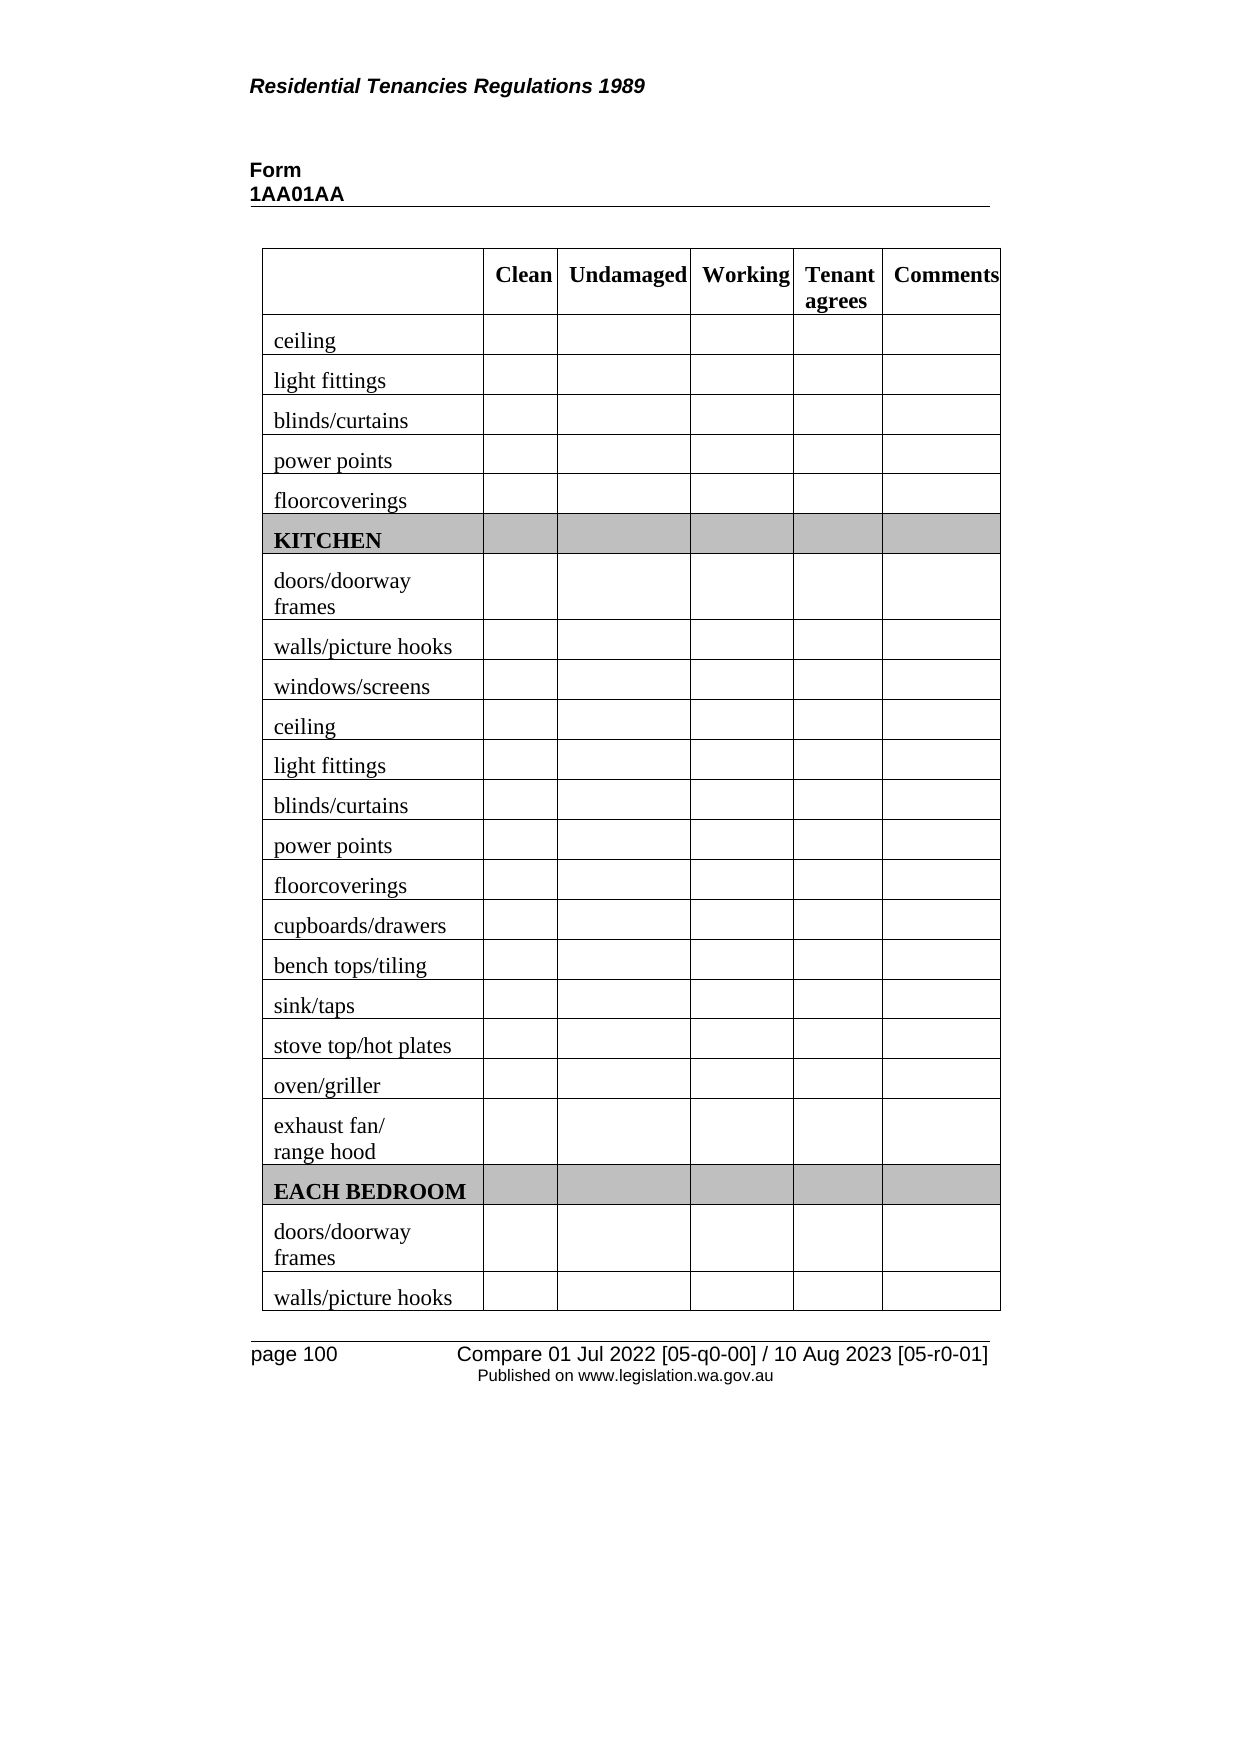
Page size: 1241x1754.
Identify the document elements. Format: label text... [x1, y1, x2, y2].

table_cell windows/screens [263, 660, 483, 699]
table_cell [794, 1165, 882, 1204]
table_cell [558, 700, 690, 739]
table_cell [484, 315, 557, 354]
table_cell [883, 1272, 1000, 1310]
table_cell [558, 780, 690, 819]
table_cell [794, 514, 882, 553]
table_cell [794, 1099, 882, 1164]
table_cell [691, 1019, 793, 1058]
table_cell [691, 940, 793, 978]
table_cell [558, 355, 690, 393]
table_cell [883, 740, 1000, 779]
table_cell [558, 474, 690, 513]
table_cell [484, 700, 557, 739]
table_cell [558, 395, 690, 433]
table_cell [691, 900, 793, 938]
table_cell [691, 554, 793, 619]
table_cell [883, 700, 1000, 739]
table_cell [883, 355, 1000, 393]
table_cell [691, 435, 793, 473]
table_cell walls/picture hooks [263, 1272, 483, 1310]
table_cell [691, 820, 793, 859]
table_cell [794, 860, 882, 899]
table_cell [691, 620, 793, 659]
table_cell [691, 980, 793, 1018]
table_cell [484, 355, 557, 393]
table_cell EACH BEDROOM [263, 1165, 483, 1204]
table_cell [558, 820, 690, 859]
table_cell [558, 1019, 690, 1058]
table_cell blinds/curtains [263, 780, 483, 819]
table_cell power points [263, 820, 483, 859]
table_cell [484, 940, 557, 978]
table_cell [558, 980, 690, 1018]
table_cell [558, 1059, 690, 1098]
table_cell [558, 1205, 690, 1271]
table_cell walls/picture hooks [263, 620, 483, 659]
table_cell [883, 474, 1000, 513]
table_cell [484, 860, 557, 899]
table_cell [484, 554, 557, 619]
table_cell [883, 780, 1000, 819]
table_cell [883, 900, 1000, 938]
table_cell [484, 740, 557, 779]
table_cell [484, 1019, 557, 1058]
table_cell power points [263, 435, 483, 473]
table_cell [691, 315, 793, 354]
table_cell [794, 315, 882, 354]
table_cell doors/doorway frames [263, 1205, 483, 1271]
table_cell [794, 740, 882, 779]
table_cell [883, 660, 1000, 699]
table_cell [794, 900, 882, 938]
table_cell [794, 1059, 882, 1098]
table_cell [794, 1272, 882, 1310]
table_cell KITCHEN [263, 514, 483, 553]
table_cell [883, 620, 1000, 659]
table_cell [883, 940, 1000, 978]
table_cell [558, 940, 690, 978]
table_cell [883, 395, 1000, 433]
table_cell [794, 660, 882, 699]
table_cell [794, 435, 882, 473]
table_cell bench tops/tiling [263, 940, 483, 978]
table_cell [794, 780, 882, 819]
table_cell [794, 1019, 882, 1058]
table_cell [883, 860, 1000, 899]
table_cell [558, 435, 690, 473]
table_cell [794, 554, 882, 619]
table_cell [691, 660, 793, 699]
table_cell [883, 554, 1000, 619]
table_cell [691, 1099, 793, 1164]
table_cell [883, 1019, 1000, 1058]
table_cell [691, 1272, 793, 1310]
table_cell [558, 900, 690, 938]
table_cell [691, 1205, 793, 1271]
table_cell light fittings [263, 740, 483, 779]
table_cell [558, 1165, 690, 1204]
table_cell [691, 395, 793, 433]
table_cell [794, 620, 882, 659]
table_cell [558, 620, 690, 659]
table_cell [794, 980, 882, 1018]
table_cell [484, 474, 557, 513]
table_header [263, 249, 483, 314]
table_cell [691, 474, 793, 513]
table_cell [883, 820, 1000, 859]
table_cell [691, 355, 793, 393]
table_cell doors/doorway frames [263, 554, 483, 619]
table_cell [484, 900, 557, 938]
table_cell [691, 1059, 793, 1098]
table_cell [794, 474, 882, 513]
table_cell [794, 355, 882, 393]
table_cell [484, 820, 557, 859]
table_header Undamaged [558, 249, 690, 314]
table_cell [883, 315, 1000, 354]
table_cell [794, 395, 882, 433]
table_cell [558, 740, 690, 779]
table_cell [691, 860, 793, 899]
table_cell [794, 1205, 882, 1271]
table_cell [558, 554, 690, 619]
table_cell stove top/hot plates [263, 1019, 483, 1058]
table_header Comments [883, 249, 1000, 314]
table_cell [691, 740, 793, 779]
table_cell [558, 1099, 690, 1164]
table_cell [691, 1165, 793, 1204]
table_cell [794, 940, 882, 978]
table_cell [558, 514, 690, 553]
table_cell [794, 700, 882, 739]
table_header Tenant agrees [794, 249, 882, 314]
table_cell [484, 1059, 557, 1098]
table_cell cupboards/drawers [263, 900, 483, 938]
table_cell [691, 700, 793, 739]
table_cell floorcoverings [263, 860, 483, 899]
table_cell exhaust fan/ range hood [263, 1099, 483, 1164]
table_cell ceiling [263, 315, 483, 354]
table_cell [883, 1165, 1000, 1204]
table_cell [484, 660, 557, 699]
table_cell [883, 1099, 1000, 1164]
table_cell [484, 1205, 557, 1271]
table_cell [883, 1205, 1000, 1271]
table_cell sink/taps [263, 980, 483, 1018]
table_cell [484, 980, 557, 1018]
table_cell [794, 820, 882, 859]
table_cell [558, 315, 690, 354]
table_cell blinds/curtains [263, 395, 483, 433]
table_cell [484, 780, 557, 819]
table_cell [484, 395, 557, 433]
table_cell [484, 514, 557, 553]
table_cell [691, 780, 793, 819]
table_cell [484, 1099, 557, 1164]
table_cell [558, 660, 690, 699]
table_cell oven/griller [263, 1059, 483, 1098]
table_cell [691, 514, 793, 553]
table_cell ceiling [263, 700, 483, 739]
table_cell [484, 1272, 557, 1310]
table_header Working [691, 249, 793, 314]
table_cell [883, 1059, 1000, 1098]
table_cell light fittings [263, 355, 483, 393]
table_header Clean [484, 249, 557, 314]
table_cell [883, 514, 1000, 553]
table_cell [484, 620, 557, 659]
table_cell [484, 435, 557, 473]
table_cell [883, 980, 1000, 1018]
table_cell [558, 860, 690, 899]
table_cell [883, 435, 1000, 473]
table_cell [484, 1165, 557, 1204]
table_cell floorcoverings [263, 474, 483, 513]
table_cell [558, 1272, 690, 1310]
